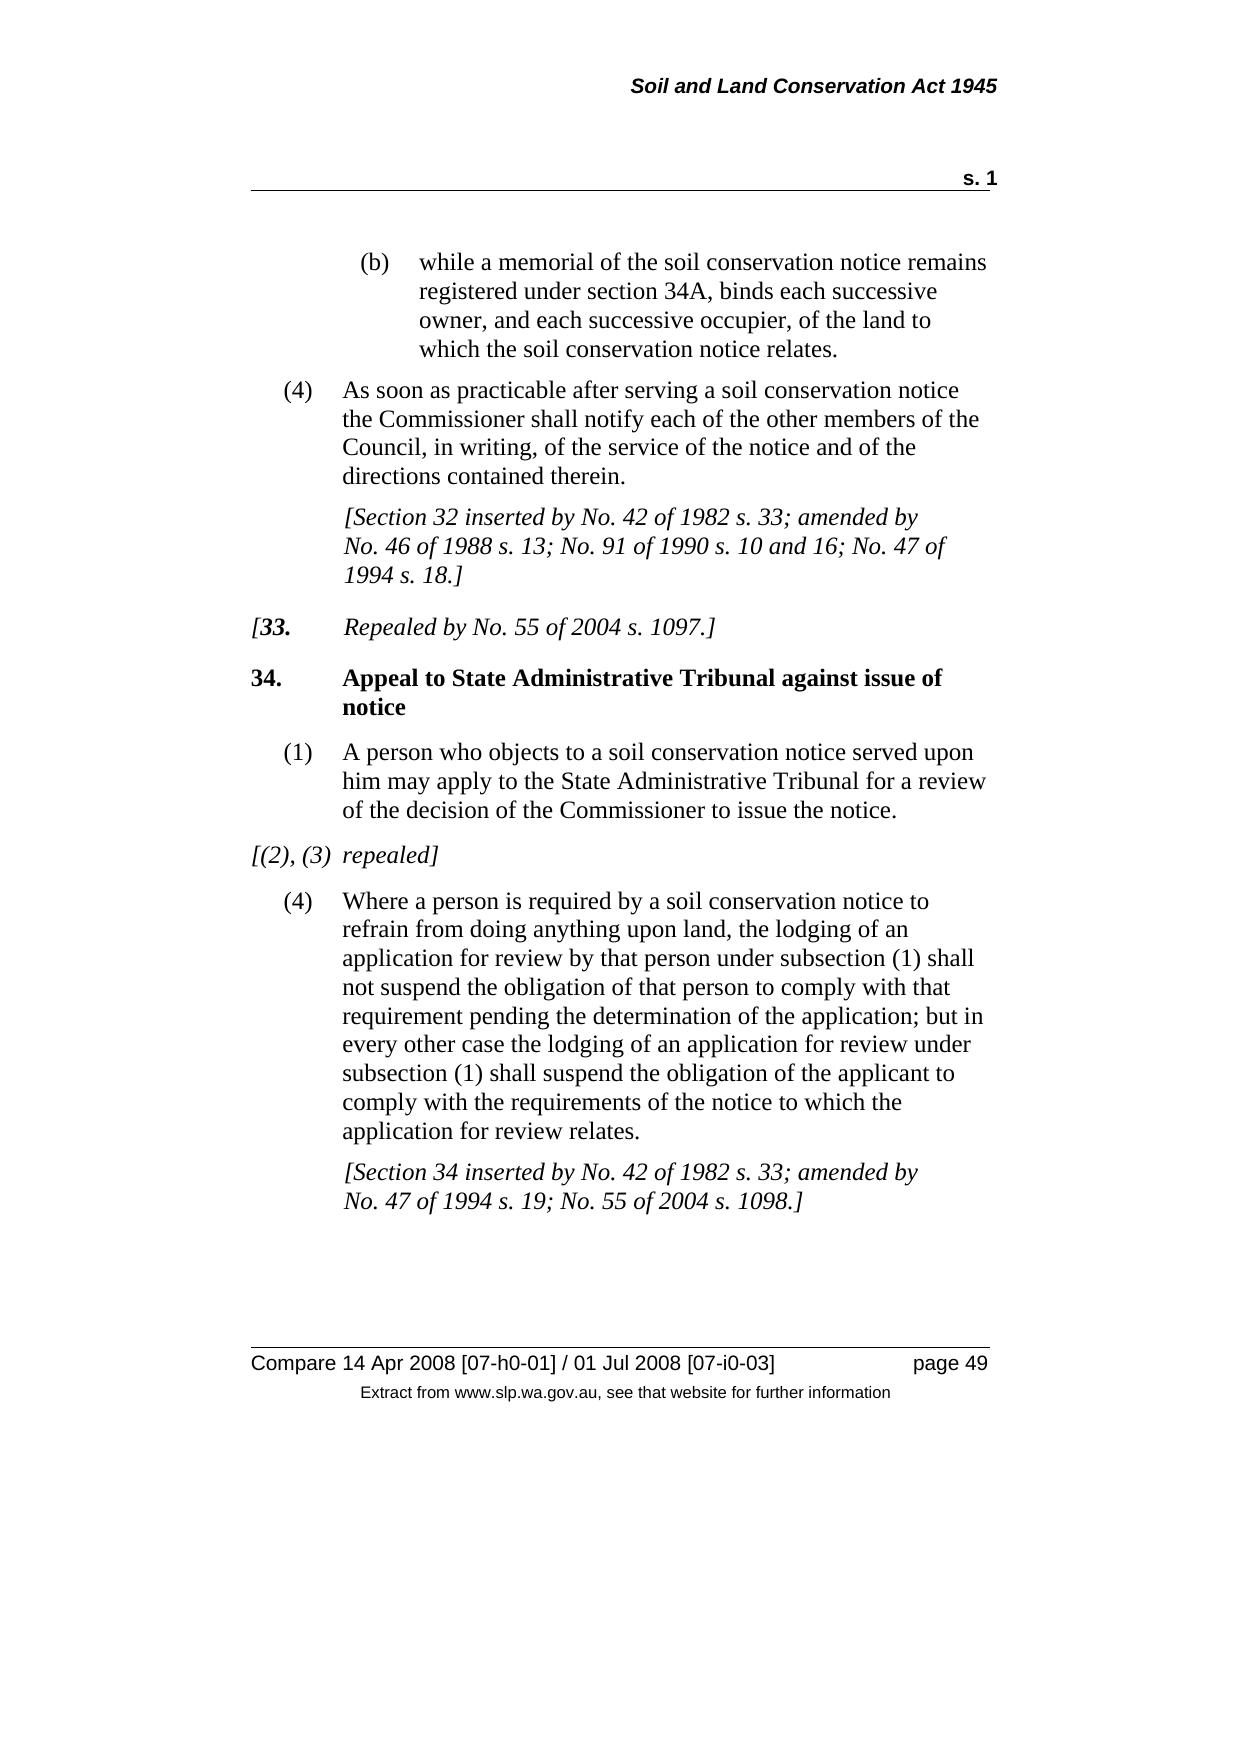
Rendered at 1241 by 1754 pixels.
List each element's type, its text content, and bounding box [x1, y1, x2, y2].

text [(2), (3) repealed] [251, 840, 990, 869]
subtitle 34. Appeal to State Administrative Tribunal against issue of notice [251, 663, 990, 721]
text [33. Repealed by No. 55 of 2004 s. 1097.] [251, 612, 990, 640]
text (4) As soon as practicable after serving a soil conservation notice the Commissioner shall notify each of the other members of the Council, in writing, of the service of the notice and of the directions contained therein. [251, 375, 990, 490]
text (1) A person who objects to a soil conservation notice served upon him may apply to the State Administrative Tribunal for a review of the decision of the Commissioner to issue the notice. [251, 737, 990, 824]
text (b) while a memorial of the soil conservation notice remains registered under section 34A, binds each successive owner, and each successive occupier, of the land to which the soil conservation notice relates. [251, 247, 990, 362]
text [Section 32 inserted by No. 42 of 1982 s. 33; amended by No. 46 of 1988 s. 13; No. 91 of 1990 s. 10 and 16; No. 47 of 1994 s. 18.] [251, 502, 990, 589]
text (4) Where a person is required by a soil conservation notice to refrain from doing anything upon land, the lodging of an application for review by that person under subsection (1) shall not suspend the obligation of that person to comply with that requirement pending the determination of the application; but in every other case the lodging of an application for review under subsection (1) shall suspend the obligation of the applicant to comply with the requirements of the notice to which the application for review relates. [251, 886, 990, 1144]
text [Section 34 inserted by No. 42 of 1982 s. 33; amended by No. 47 of 1994 s. 19; No. 55 of 2004 s. 1098.] [251, 1157, 990, 1214]
